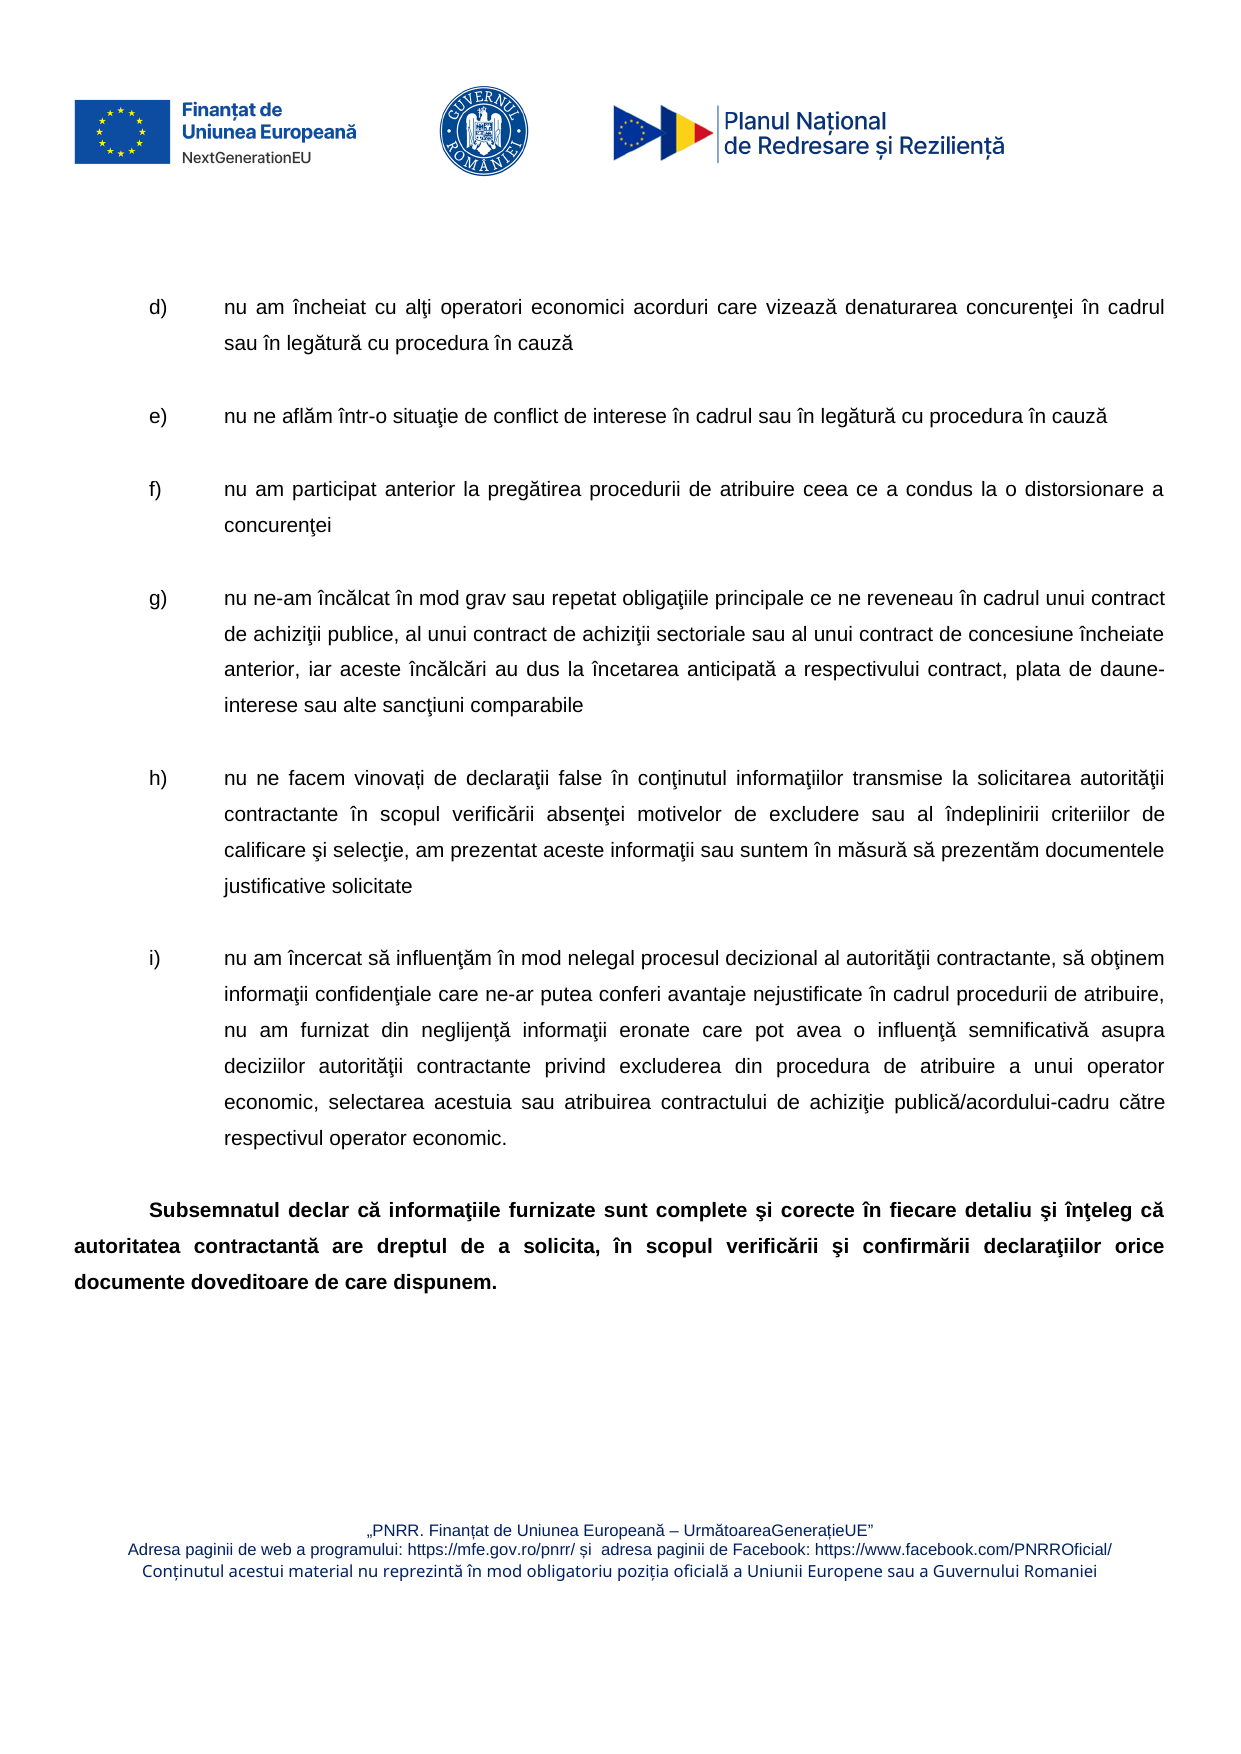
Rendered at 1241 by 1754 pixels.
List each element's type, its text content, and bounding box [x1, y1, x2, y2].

list nu am participat anterior la pregătirea procedurii de atribuire ceea ce a condus la o distorsionare a concurenţei [149, 477, 1166, 537]
list nu ne facem vinovați de declaraţii false în conţinutul informaţiilor transmise la solicitarea autorităţii contractante în scopul verificării absenţei motivelor de excludere sau al îndeplinirii criteriilor de calificare şi selecţie, am prezentat aceste informaţii sau suntem în măsură să prezentăm documentele justificative solicitate [149, 766, 1166, 898]
list nu ne aflăm într-o situaţie de conflict de interese în cadrul sau în legătură cu procedura în cauză [149, 404, 1166, 428]
text Subsemnatul declar că informaţiile furnizate sunt complete şi corecte în fiecare detaliu şi înţeleg că autoritatea contractantă are dreptul de a solicita, în scopul verificării şi confirmării declaraţiilor orice documente doveditoare de care dispunem. [74, 1198, 1166, 1294]
picture [36, 75, 1012, 191]
list nu am încercat să influenţăm în mod nelegal procesul decizional al autorităţii contractante, să obţinem informaţii confidenţiale care ne-ar putea conferi avantaje nejustificate în cadrul procedurii de atribuire, nu am furnizat din neglijenţă informaţii eronate care pot avea o influenţă semnificativă asupra deciziilor autorităţii contractante privind excluderea din procedura de atribuire a unui operator economic, selectarea acestuia sau atribuirea contractului de achiziţie publică/acordului-cadru către respectivul operator economic. [149, 946, 1166, 1150]
list nu am încheiat cu alţi operatori economici acorduri care vizează denaturarea concurenţei în cadrul sau în legătură cu procedura în cauză [149, 295, 1166, 355]
list nu ne-am încălcat în mod grav sau repetat obligaţiile principale ce ne reveneau în cadrul unui contract de achiziţii publice, al unui contract de achiziţii sectoriale sau al unui contract de concesiune încheiate anterior, iar aceste încălcări au dus la încetarea anticipată a respectivului contract, plata de daune-interese sau alte sancţiuni comparabile [149, 585, 1166, 717]
